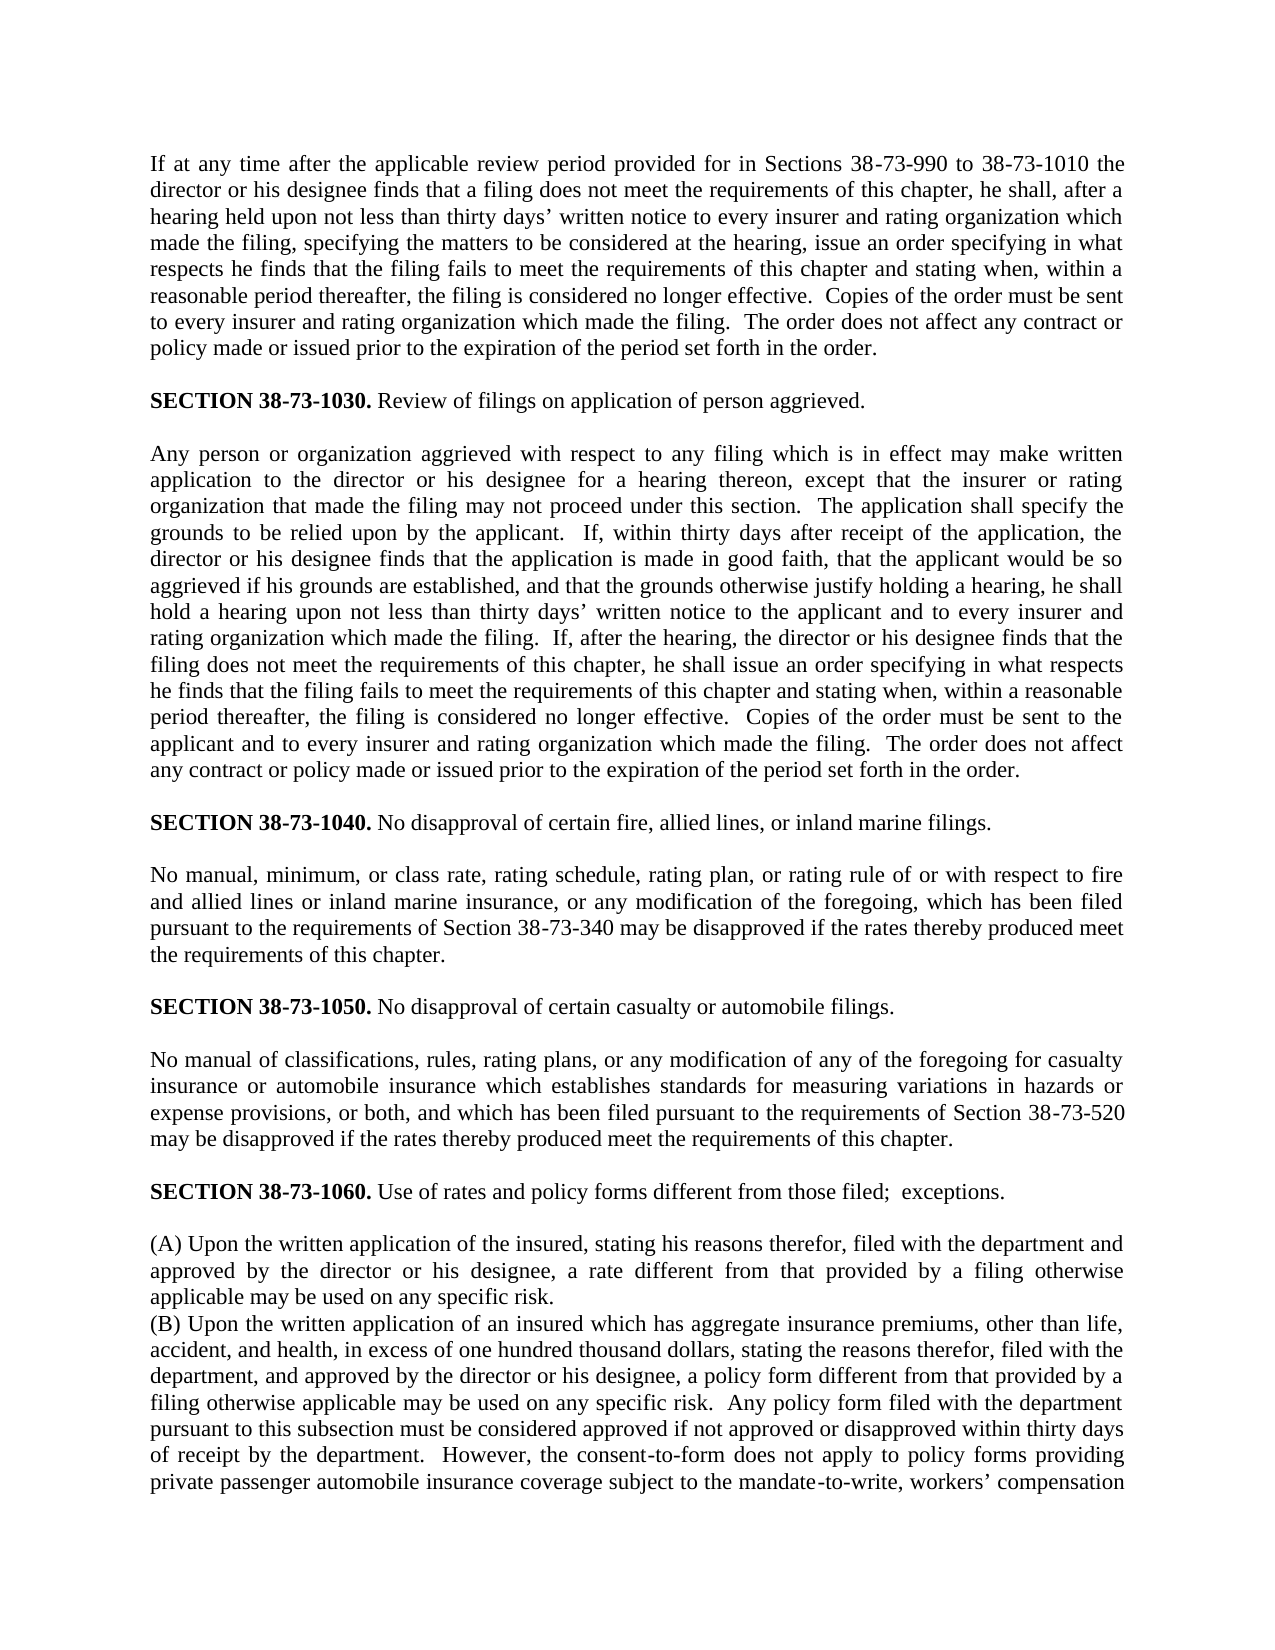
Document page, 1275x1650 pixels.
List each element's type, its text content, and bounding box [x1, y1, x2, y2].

text (A) Upon the written application of the insured, stating his reasons therefor, filed with the department and approved by the director or his designee, a rate different from that provided by a filing otherwise applicable may be used on any specific risk. [150, 1231, 1125, 1309]
text Any person or organization aggrieved with respect to any filing which is in effect may make written application to the director or his designee for a hearing thereon, except that the insurer or rating organization that made the filing may not proceed under this section. The application shall specify the grounds to be relied upon by the applicant. If, within thirty days after receipt of the application, the director or his designee finds that the application is made in good faith, that the applicant would be so aggrieved if his grounds are established, and that the grounds otherwise justify holding a hearing, he shall hold a hearing upon not less than thirty days’ written notice to the applicant and to every insurer and rating organization which made the filing. If, after the hearing, the director or his designee finds that the filing does not meet the requirements of this chapter, he shall issue an order specifying in what respects he finds that the filing fails to meet the requirements of this chapter and stating when, within a reasonable period thereafter, the filing is considered no longer effective. Copies of the order must be sent to the applicant and to every insurer and rating organization which made the filing. The order does not affect any contract or policy made or issued prior to the expiration of the period set forth in the order. [150, 440, 1125, 782]
text If at any time after the applicable review period provided for in Sections 38-73-990 to 38-73-1010 the director or his designee finds that a filing does not meet the requirements of this chapter, he shall, after a hearing held upon not less than thirty days’ written notice to every insurer and rating organization which made the filing, specifying the matters to be considered at the hearing, issue an order specifying in what respects he finds that the filing fails to meet the requirements of this chapter and stating when, within a reasonable period thereafter, the filing is considered no longer effective. Copies of the order must be sent to every insurer and rating organization which made the filing. The order does not affect any contract or policy made or issued prior to the expiration of the period set forth in the order. [150, 150, 1125, 361]
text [150, 1309, 1125, 1494]
text SECTION 38-73-1040. No disapproval of certain fire, allied lines, or inland marine filings. [150, 809, 1125, 835]
text SECTION 38-73-1030. Review of filings on application of person aggrieved. [150, 387, 1125, 413]
text No manual, minimum, or class rate, rating schedule, rating plan, or rating rule of or with respect to fire and allied lines or inland marine insurance, or any modification of the foregoing, which has been filed pursuant to the requirements of Section 38-73-340 may be disapproved if the rates thereby produced meet the requirements of this chapter. [150, 862, 1125, 967]
text SECTION 38-73-1060. Use of rates and policy forms different from those filed; exceptions. [150, 1178, 1125, 1204]
text No manual of classifications, rules, rating plans, or any modification of any of the foregoing for casualty insurance or automobile insurance which establishes standards for measuring variations in hazards or expense provisions, or both, and which has been filed pursuant to the requirements of Section 38-73-520 may be disapproved if the rates thereby produced meet the requirements of this chapter. [150, 1046, 1125, 1151]
text SECTION 38-73-1050. No disapproval of certain casualty or automobile filings. [150, 993, 1125, 1020]
